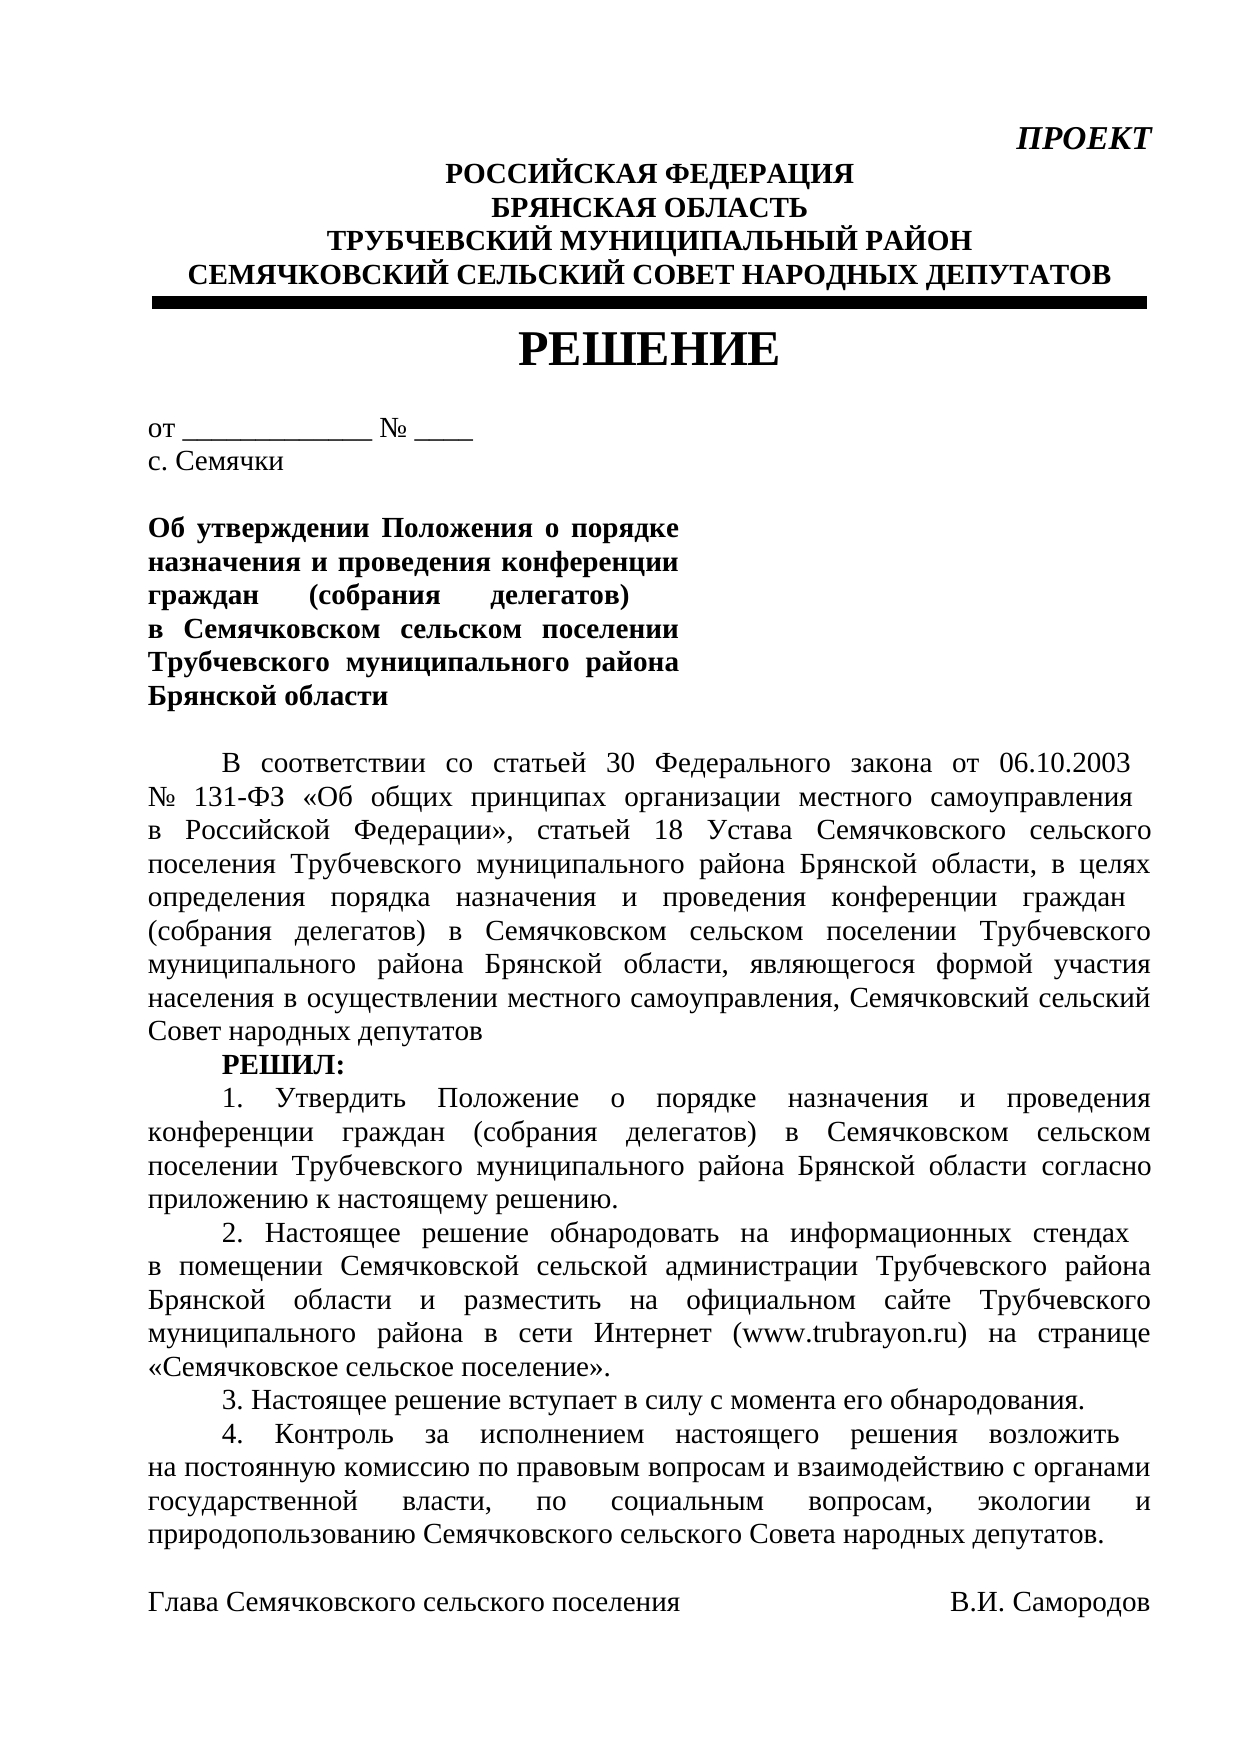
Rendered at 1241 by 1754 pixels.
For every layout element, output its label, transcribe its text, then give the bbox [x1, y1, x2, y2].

text ТРУБЧЕВСКИЙ МУНИЦИПАЛЬНЫЙ РАЙОН [148, 223, 1152, 257]
text РОССИЙСКАЯ ФЕДЕРАЦИЯ [148, 156, 1152, 190]
text 1. Утвердить Положение о порядке назначения и проведения конференции граждан (собрания делегатов) в Семячковском сельском поселении Трубчевского муниципального района Брянской области согласно приложению к настоящему решению. [148, 1081, 1152, 1215]
text ПРОЕКТ [148, 118, 1152, 156]
text от _____________ № ____ [148, 410, 1152, 443]
text В соответствии со статьей 30 Федерального закона от 06.10.2003 № 131-ФЗ «Об общих принципах организации местного самоуправления в Российской Федерации», статьей 18 Устава Семячковского сельского поселения Трубчевского муниципального района Брянской области, в целях определения порядка назначения и проведения конференции граждан (собрания делегатов) в Семячковском сельском поселении Трубчевского муниципального района Брянской области, являющегося формой участия населения в осуществлении местного самоуправления, Семячковский сельский Совет народных депутатов [148, 745, 1152, 1047]
text 3. Настоящее решение вступает в силу с момента его обнародования. [148, 1382, 1152, 1416]
text РЕШИЛ: [148, 1047, 1152, 1081]
text 4. Контроль за исполнением настоящего решения возложить на постоянную комиссию по правовым вопросам и взаимодействию с органами государственной власти, по социальным вопросам, экологии и природопользованию Семячковского сельского Совета народных депутатов. [148, 1416, 1152, 1550]
title Об утверждении Положения о порядке назначения и проведения конференции граждан (собрания делегатов) в Семячковском сельском поселении Трубчевского муниципального района Брянской области [148, 510, 679, 712]
text БРЯНСКАЯ ОБЛАСТЬ [148, 190, 1152, 223]
text Глава Семячковского сельского поселения В.И. Самородов [148, 1584, 1152, 1617]
text с. Семячки [148, 443, 1147, 477]
text 2. Настоящее решение обнародовать на информационных стендах в помещении Семячковской сельской администрации Трубчевского района Брянской области и разместить на официальном сайте Трубчевского муниципального района в сети Интернет (www.trubrayon.ru) на странице «Семячковское сельское поселение». [148, 1215, 1152, 1382]
text РЕШЕНИЕ [148, 319, 1152, 376]
text СЕМЯЧКОВСКИЙ СЕЛЬСКИЙ СОВЕТ НАРОДНЫХ ДЕПУТАТОВ [148, 257, 1152, 291]
